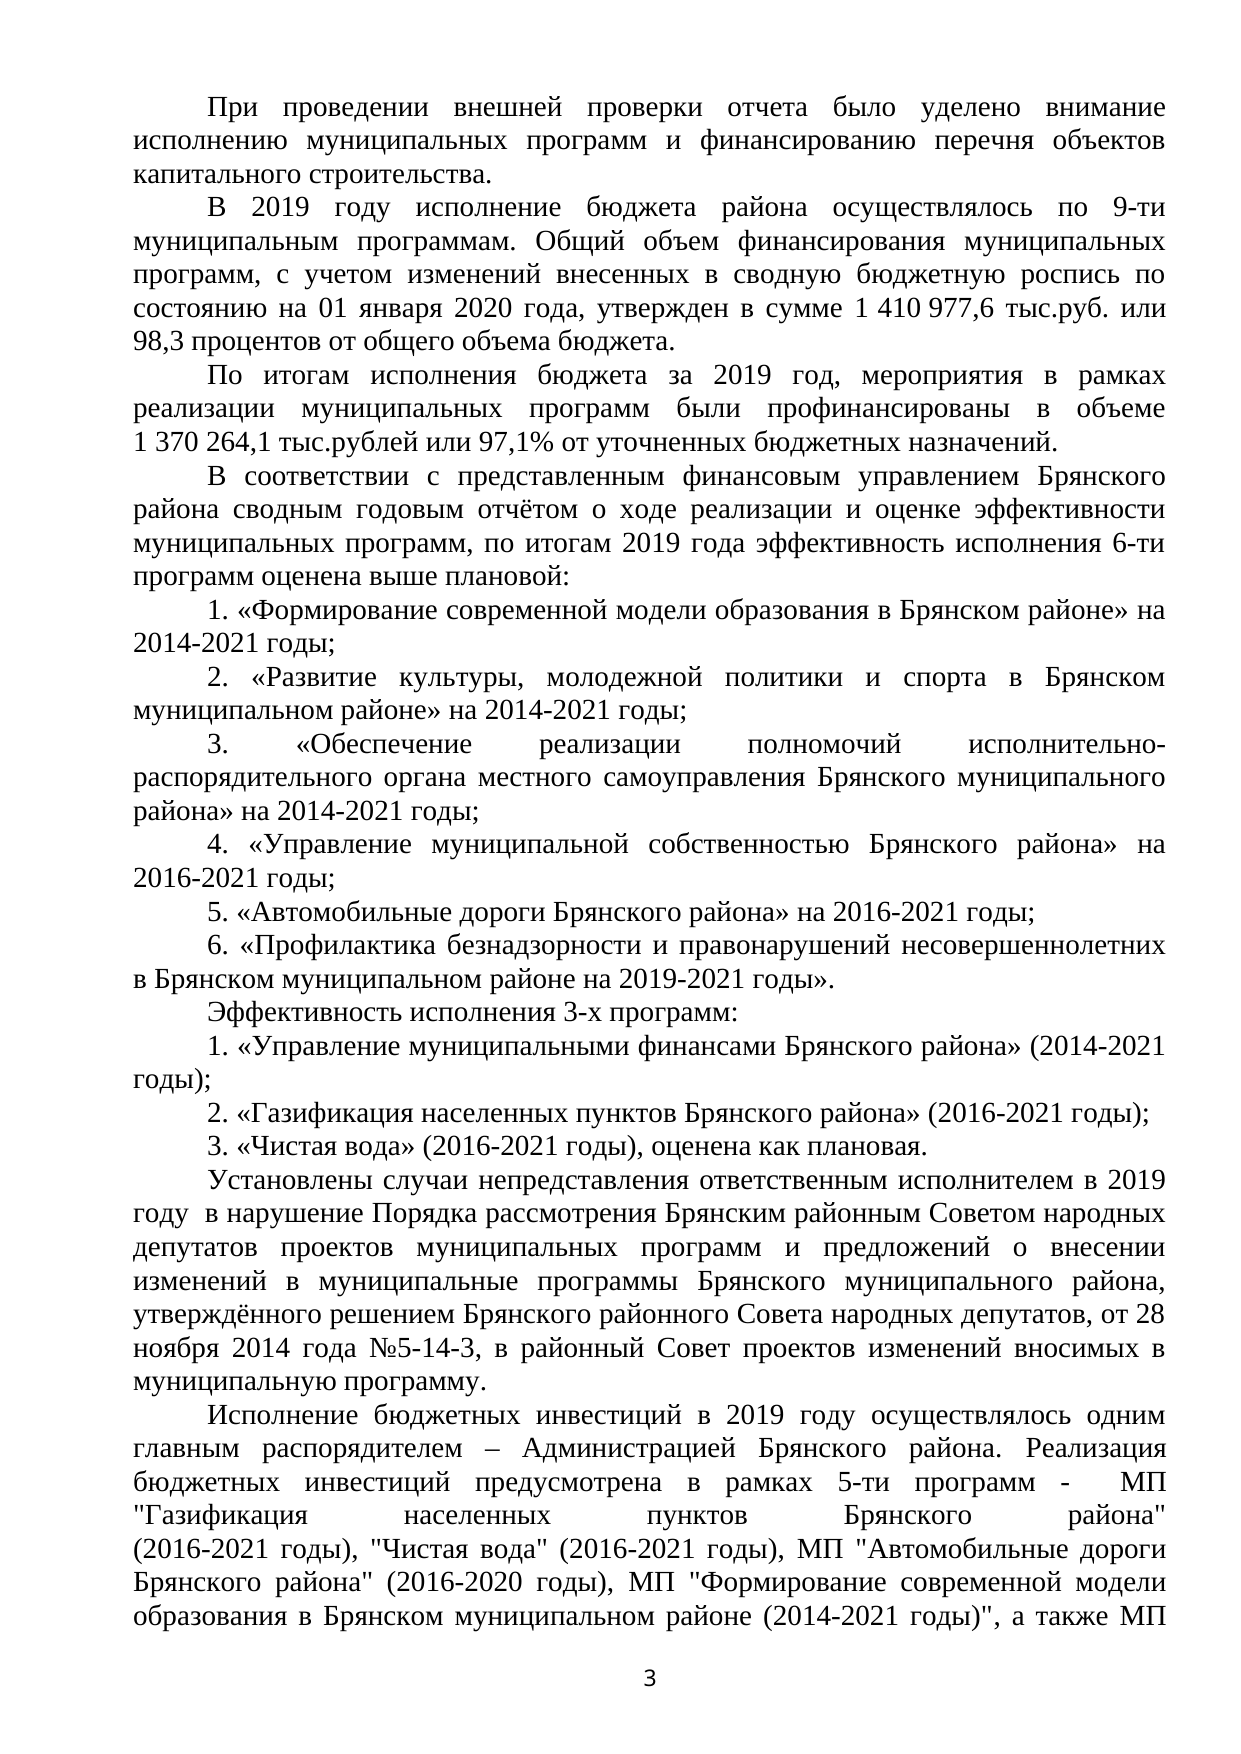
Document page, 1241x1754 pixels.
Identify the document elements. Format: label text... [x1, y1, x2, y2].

text При проведении внешней проверки отчета было уделено внимание исполнению муниципальных программ и финансированию перечня объектов капитального строительства. [133, 89, 1167, 189]
text 2. «Газификация населенных пунктов Брянского района» (2016-2021 годы); [133, 1095, 1167, 1128]
text 2. «Развитие культуры, молодежной политики и спорта в Брянском муниципальном районе» на 2014-2021 годы; [133, 659, 1167, 726]
text В соответствии с представленным финансовым управлением Брянского района сводным годовым отчётом о ходе реализации и оценке эффективности муниципальных программ, по итогам 2019 года эффективность исполнения 6-ти программ оценена выше плановой: [133, 458, 1167, 592]
text 1. «Формирование современной модели образования в Брянском районе» на 2014-2021 годы; [133, 592, 1167, 659]
text 4. «Управление муниципальной собственностью Брянского района» на 2016-2021 годы; [133, 827, 1167, 894]
text 3. «Обеспечение реализации полномочий исполнительно-распорядительного органа местного самоуправления Брянского муниципального района» на 2014-2021 годы; [133, 726, 1167, 827]
text 6. «Профилактика безнадзорности и правонарушений несовершеннолетних в Брянском муниципальном районе на 2019-2021 годы». [133, 927, 1167, 994]
text 5. «Автомобильные дороги Брянского района» на 2016-2021 годы; [133, 894, 1167, 927]
text Эффективность исполнения 3-х программ: [133, 994, 1167, 1028]
text 1. «Управление муниципальными финансами Брянского района» (2014-2021 годы); [133, 1028, 1167, 1095]
text Установлены случаи непредставления ответственным исполнителем в 2019 году в нарушение Порядка рассмотрения Брянским районным Советом народных депутатов проектов муниципальных программ и предложений о внесении изменений в муниципальные программы Брянского муниципального района, утверждённого решением Брянского районного Совета народных депутатов, от 28 ноября 2014 года №5-14-3, в районный Совет проектов изменений вносимых в муниципальную программу. [133, 1162, 1167, 1397]
text По итогам исполнения бюджета за 2019 год, мероприятия в рамках реализации муниципальных программ были профинансированы в объеме 1 370 264,1 тыс.рублей или 97,1% от уточненных бюджетных назначений. [133, 357, 1167, 458]
text 3. «Чистая вода» (2016-2021 годы), оценена как плановая. [133, 1128, 1167, 1162]
text В 2019 году исполнение бюджета района осуществлялось по 9-ти муниципальным программам. Общий объем финансирования муниципальных программ, с учетом изменений внесенных в сводную бюджетную роспись по состоянию на 01 января 2020 года, утвержден в сумме 1 410 977,6 тыс.руб. или 98,3 процентов от общего объема бюджета. [133, 189, 1167, 357]
